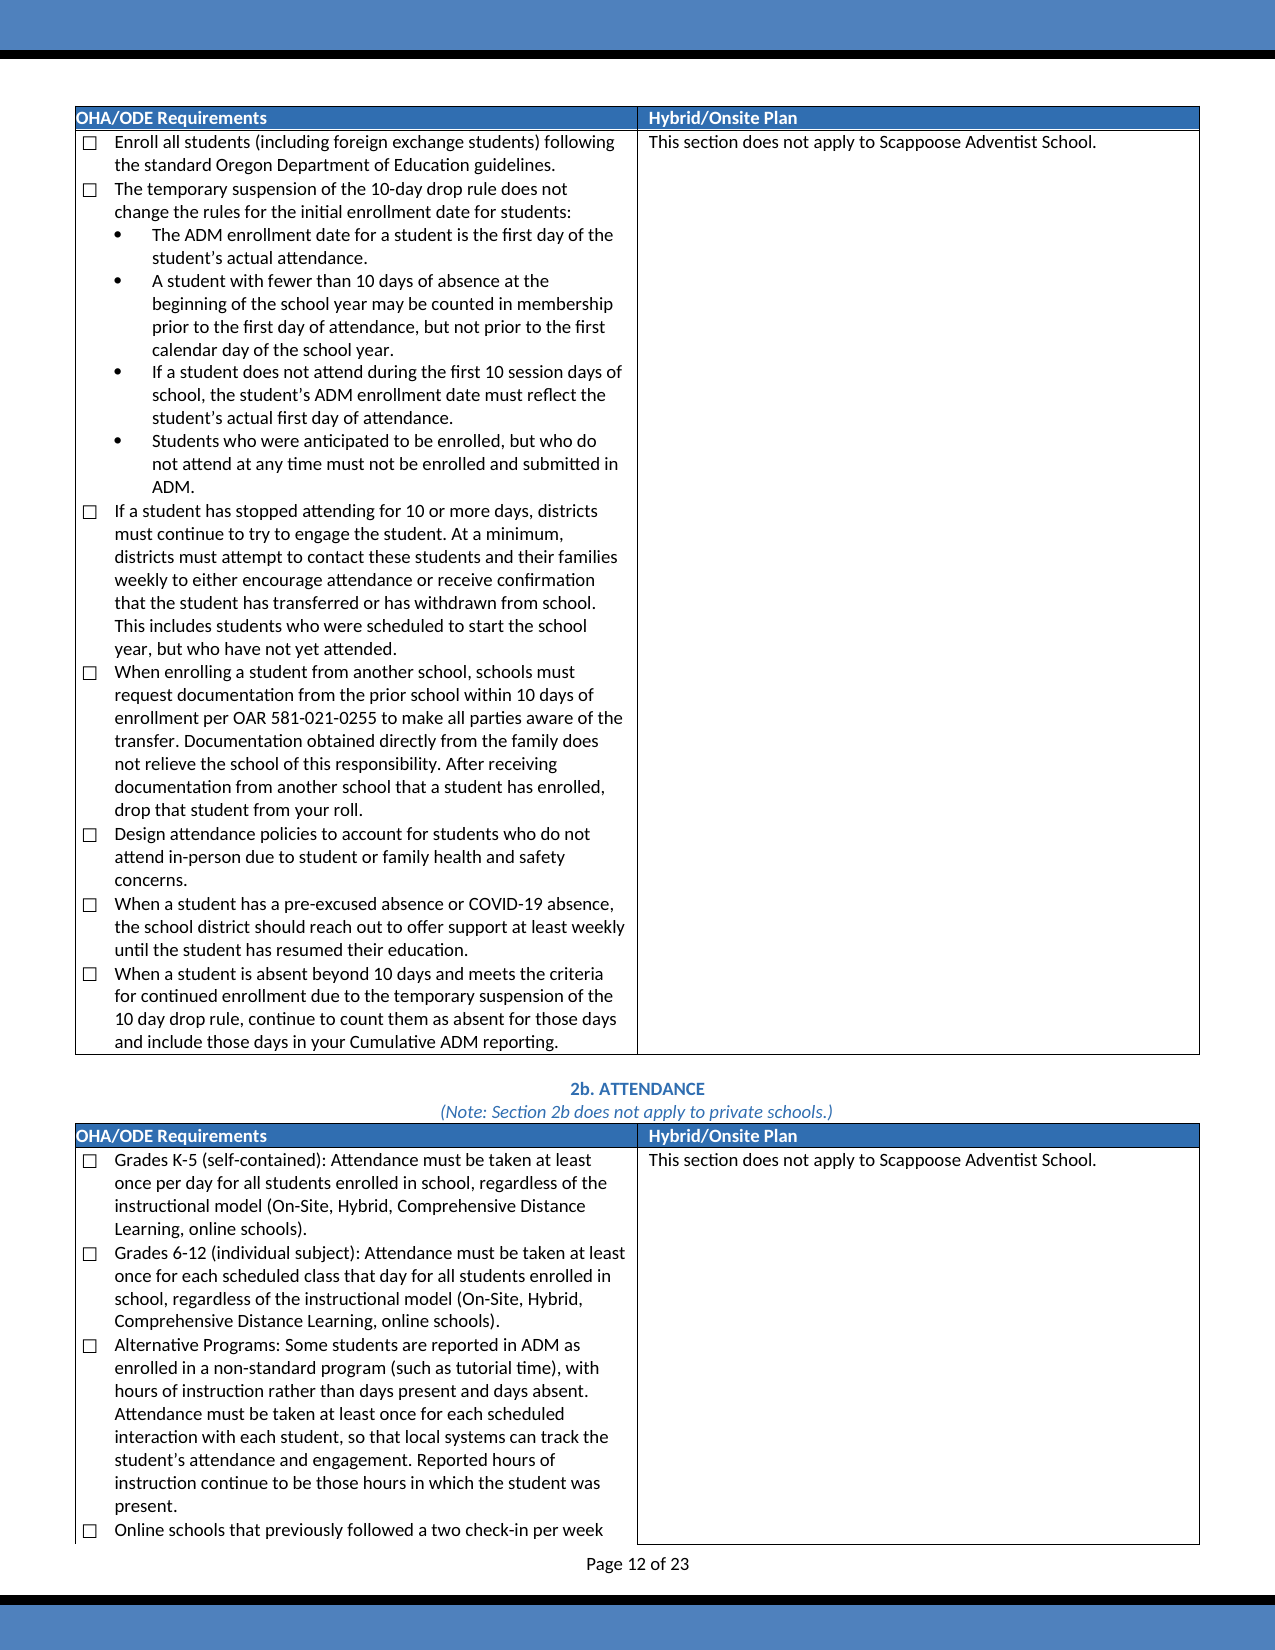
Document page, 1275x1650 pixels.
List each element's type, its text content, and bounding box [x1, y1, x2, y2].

table_cell [76, 1148, 103, 1240]
table_header Hybrid/Onsite Plan [638, 107, 1199, 129]
table_cell Enroll all students (including foreign exchange students) following the standard Oregon Department of Education guidelines. [103, 131, 637, 176]
table_cell [76, 821, 103, 891]
table_cell [76, 498, 103, 660]
table_cell [76, 961, 103, 1053]
table_cell If a student has stopped attending for 10 or more days, districts must continue to try to engage the student. At a minimum, districts must attempt to contact these students and their families weekly to either encourage attendance or receive confirmation that the student has transferred or has withdrawn from school. This includes students who were scheduled to start the school year, but who have not yet attended. [103, 498, 637, 660]
table_header OHA/ODE Requirements [76, 107, 637, 129]
table_cell [76, 1517, 103, 1543]
text (Note: Section 2b does not apply to private schools.) [75, 1100, 1200, 1123]
table_header OHA/ODE Requirements [76, 1124, 637, 1147]
table_cell When enrolling a student from another school, schools must request documentation from the prior school within 10 days of enrollment per OAR 581-021-0255 to make all parties aware of the transfer. Documentation obtained directly from the family does not relieve the school of this responsibility. After receiving documentation from another school that a student has enrolled, drop that student from your roll. [103, 660, 637, 821]
table_cell When a student is absent beyond 10 days and meets the criteria for continued enrollment due to the temporary suspension of the 10 day drop rule, continue to count them as absent for those days and include those days in your Cumulative ADM reporting. [103, 961, 637, 1053]
table_cell [76, 660, 103, 821]
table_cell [103, 1517, 637, 1543]
table_cell Alternative Programs: Some students are reported in ADM as enrolled in a non-standard program (such as tutorial time), with hours of instruction rather than days present and days absent. Attendance must be taken at least once for each scheduled interaction with each student, so that local systems can track the student’s attendance and engagement. Reported hours of instruction continue to be those hours in which the student was present. [103, 1333, 637, 1517]
table_cell Grades 6-12 (individual subject): Attendance must be taken at least once for each scheduled class that day for all students enrolled in school, regardless of the instructional model (On-Site, Hybrid, Comprehensive Distance Learning, online schools). [103, 1240, 637, 1333]
table_cell [76, 1333, 103, 1517]
table_cell Design attendance policies to account for students who do not attend in-person due to student or family health and safety concerns. [103, 821, 637, 891]
table_cell When a student has a pre-excused absence or COVID-19 absence, the school district should reach out to offer support at least weekly until the student has resumed their education. [103, 891, 637, 961]
table_header Hybrid/Onsite Plan [638, 1124, 1199, 1147]
table_cell Grades K-5 (self-contained): Attendance must be taken at least once per day for all students enrolled in school, regardless of the instructional model (On-Site, Hybrid, Comprehensive Distance Learning, online schools). [103, 1148, 637, 1240]
text 2b. ATTENDANCE [75, 1077, 1200, 1100]
table_cell This section does not apply to Scappoose Adventist School. [638, 1148, 1199, 1543]
table_cell The temporary suspension of the 10-day drop rule does not change the rules for the initial enrollment date for students: The ADM enrollment date for a student is the first day of the student’s actual attendance. A student with fewer than 10 days of absence at the beginning of the school year may be counted in membership prior to the first day of attendance, but not prior to the first calendar day of the school year. If a student does not attend during the first 10 session days of school, the student’s ADM enrollment date must reflect the student’s actual first day of attendance. Students who were anticipated to be enrolled, but who do not attend at any time must not be enrolled and submitted in ADM. [103, 176, 637, 498]
table_cell [76, 131, 103, 176]
table_cell [76, 176, 103, 498]
table_cell This section does not apply to Scappoose Adventist School. [638, 131, 1199, 1053]
table_cell [76, 1240, 103, 1333]
table_cell [76, 891, 103, 961]
